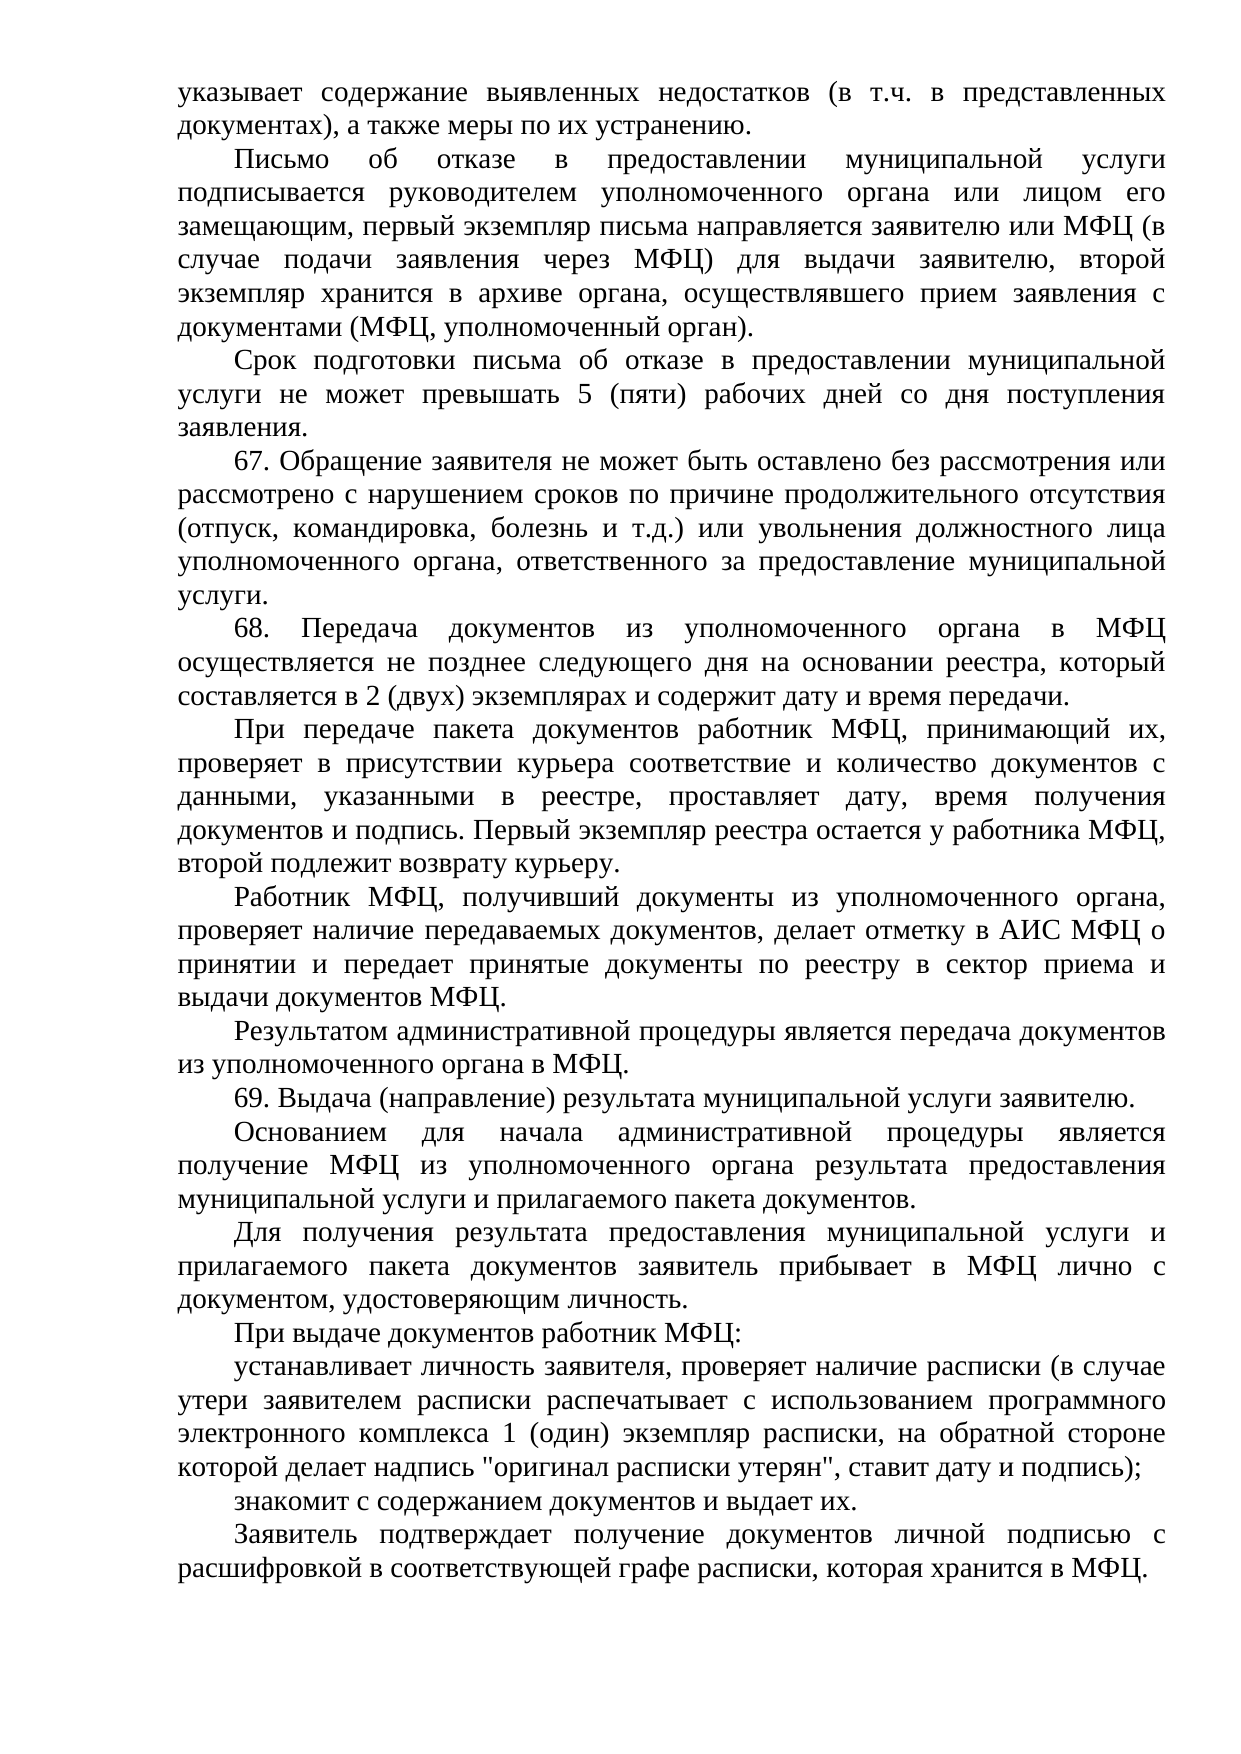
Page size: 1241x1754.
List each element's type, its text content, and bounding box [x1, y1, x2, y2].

text Письмо об отказе в предоставлении муниципальной услуги подписывается руководителем уполномоченного органа или лицом его замещающим, первый экземпляр письма направляется заявителю или МФЦ (в случае подачи заявления через МФЦ) для выдачи заявителю, второй экземпляр хранится в архиве органа, осуществлявшего прием заявления с документами (МФЦ, уполномоченный орган). [177, 141, 1167, 342]
text устанавливает личность заявителя, проверяет наличие расписки (в случае утери заявителем расписки распечатывает с использованием программного электронного комплекса 1 (один) экземпляр расписки, на обратной стороне которой делает надпись "оригинал расписки утерян", ставит дату и подпись); [177, 1348, 1167, 1483]
text 68. Передача документов из уполномоченного органа в МФЦ осуществляется не позднее следующего дня на основании реестра, который составляется в 2 (двух) экземплярах и содержит дату и время передачи. [177, 611, 1167, 711]
text Основанием для начала административной процедуры является получение МФЦ из уполномоченного органа результата предоставления муниципальной услуги и прилагаемого пакета документов. [177, 1114, 1167, 1214]
text Срок подготовки письма об отказе в предоставлении муниципальной услуги не может превышать 5 (пяти) рабочих дней со дня поступления заявления. [177, 342, 1167, 443]
text Работник МФЦ, получивший документы из уполномоченного органа, проверяет наличие передаваемых документов, делает отметку в АИС МФЦ о принятии и передает принятые документы по реестру в сектор приема и выдачи документов МФЦ. [177, 879, 1167, 1013]
text Результатом административной процедуры является передача документов из уполномоченного органа в МФЦ. [177, 1013, 1167, 1080]
text При выдаче документов работник МФЦ: [177, 1315, 1167, 1348]
text Заявитель подтверждает получение документов личной подписью с расшифровкой в соответствующей графе расписки, которая хранится в МФЦ. [177, 1516, 1167, 1583]
text знакомит с содержанием документов и выдает их. [177, 1483, 1167, 1516]
text 69. Выдача (направление) результата муниципальной услуги заявителю. [177, 1080, 1167, 1114]
text 67. Обращение заявителя не может быть оставлено без рассмотрения или рассмотрено с нарушением сроков по причине продолжительного отсутствия (отпуск, командировка, болезнь и т.д.) или увольнения должностного лица уполномоченного органа, ответственного за предоставление муниципальной услуги. [177, 443, 1167, 611]
text При передаче пакета документов работник МФЦ, принимающий их, проверяет в присутствии курьера соответствие и количество документов с данными, указанными в реестре, проставляет дату, время получения документов и подпись. Первый экземпляр реестра остается у работника МФЦ, второй подлежит возврату курьеру. [177, 711, 1167, 879]
text Для получения результата предоставления муниципальной услуги и прилагаемого пакета документов заявитель прибывает в МФЦ лично с документом, удостоверяющим личность. [177, 1214, 1167, 1315]
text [177, 74, 1167, 141]
